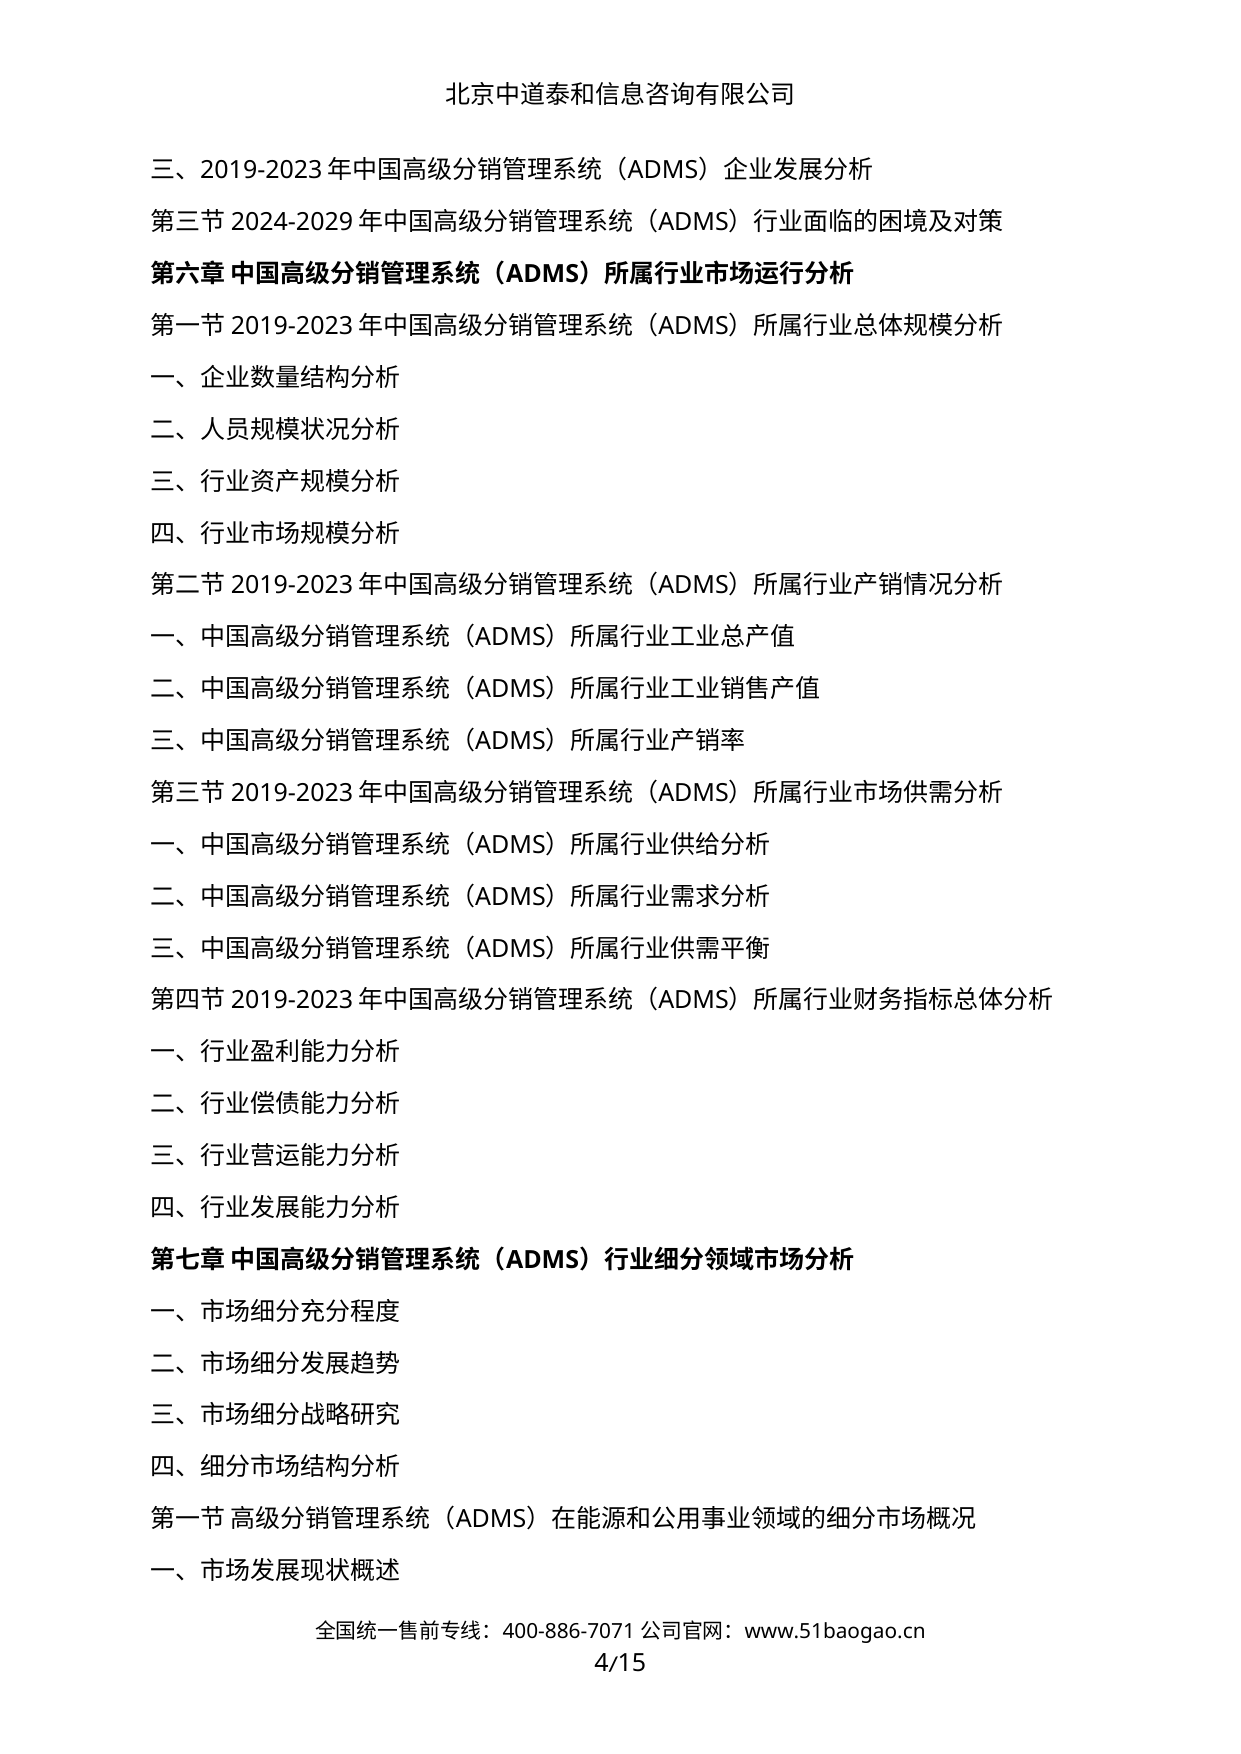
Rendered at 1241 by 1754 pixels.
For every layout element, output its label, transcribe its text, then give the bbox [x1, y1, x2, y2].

text 四、行业市场规模分析 [150, 513, 1090, 549]
text 一、市场发展现状概述 [150, 1551, 1090, 1587]
text 二、中国高级分销管理系统（ADMS）所属行业需求分析 [150, 876, 1090, 912]
text 第三节 2019-2023年中国高级分销管理系统（ADMS）所属行业市场供需分析 [150, 772, 1090, 809]
text 三、行业营运能力分析 [150, 1136, 1090, 1172]
text 一、市场细分充分程度 [150, 1291, 1090, 1327]
text 二、行业偿债能力分析 [150, 1084, 1090, 1120]
text 四、细分市场结构分析 [150, 1447, 1090, 1483]
text 二、市场细分发展趋势 [150, 1343, 1090, 1379]
text 三、市场细分战略研究 [150, 1395, 1090, 1431]
text 三、中国高级分销管理系统（ADMS）所属行业产销率 [150, 721, 1090, 757]
text 一、中国高级分销管理系统（ADMS）所属行业工业总产值 [150, 617, 1090, 653]
text 一、企业数量结构分析 [150, 357, 1090, 394]
text 第三节 2024-2029年中国高级分销管理系统（ADMS）行业面临的困境及对策 [150, 202, 1090, 238]
text 第七章 中国高级分销管理系统（ADMS）行业细分领域市场分析 [150, 1239, 1090, 1276]
text 一、中国高级分销管理系统（ADMS）所属行业供给分析 [150, 824, 1090, 861]
text 第四节 2019-2023年中国高级分销管理系统（ADMS）所属行业财务指标总体分析 [150, 980, 1090, 1016]
text 第一节 2019-2023年中国高级分销管理系统（ADMS）所属行业总体规模分析 [150, 306, 1090, 342]
text 第一节 高级分销管理系统（ADMS）在能源和公用事业领域的细分市场概况 [150, 1499, 1090, 1535]
text 四、行业发展能力分析 [150, 1187, 1090, 1224]
text 第二节 2019-2023年中国高级分销管理系统（ADMS）所属行业产销情况分析 [150, 565, 1090, 601]
text 三、中国高级分销管理系统（ADMS）所属行业供需平衡 [150, 928, 1090, 964]
text 三、2019-2023年中国高级分销管理系统（ADMS）企业发展分析 [150, 150, 1090, 186]
text 二、人员规模状况分析 [150, 409, 1090, 446]
text 三、行业资产规模分析 [150, 461, 1090, 497]
text 二、中国高级分销管理系统（ADMS）所属行业工业销售产值 [150, 669, 1090, 705]
text 第六章 中国高级分销管理系统（ADMS）所属行业市场运行分析 [150, 254, 1090, 290]
text 一、行业盈利能力分析 [150, 1032, 1090, 1068]
